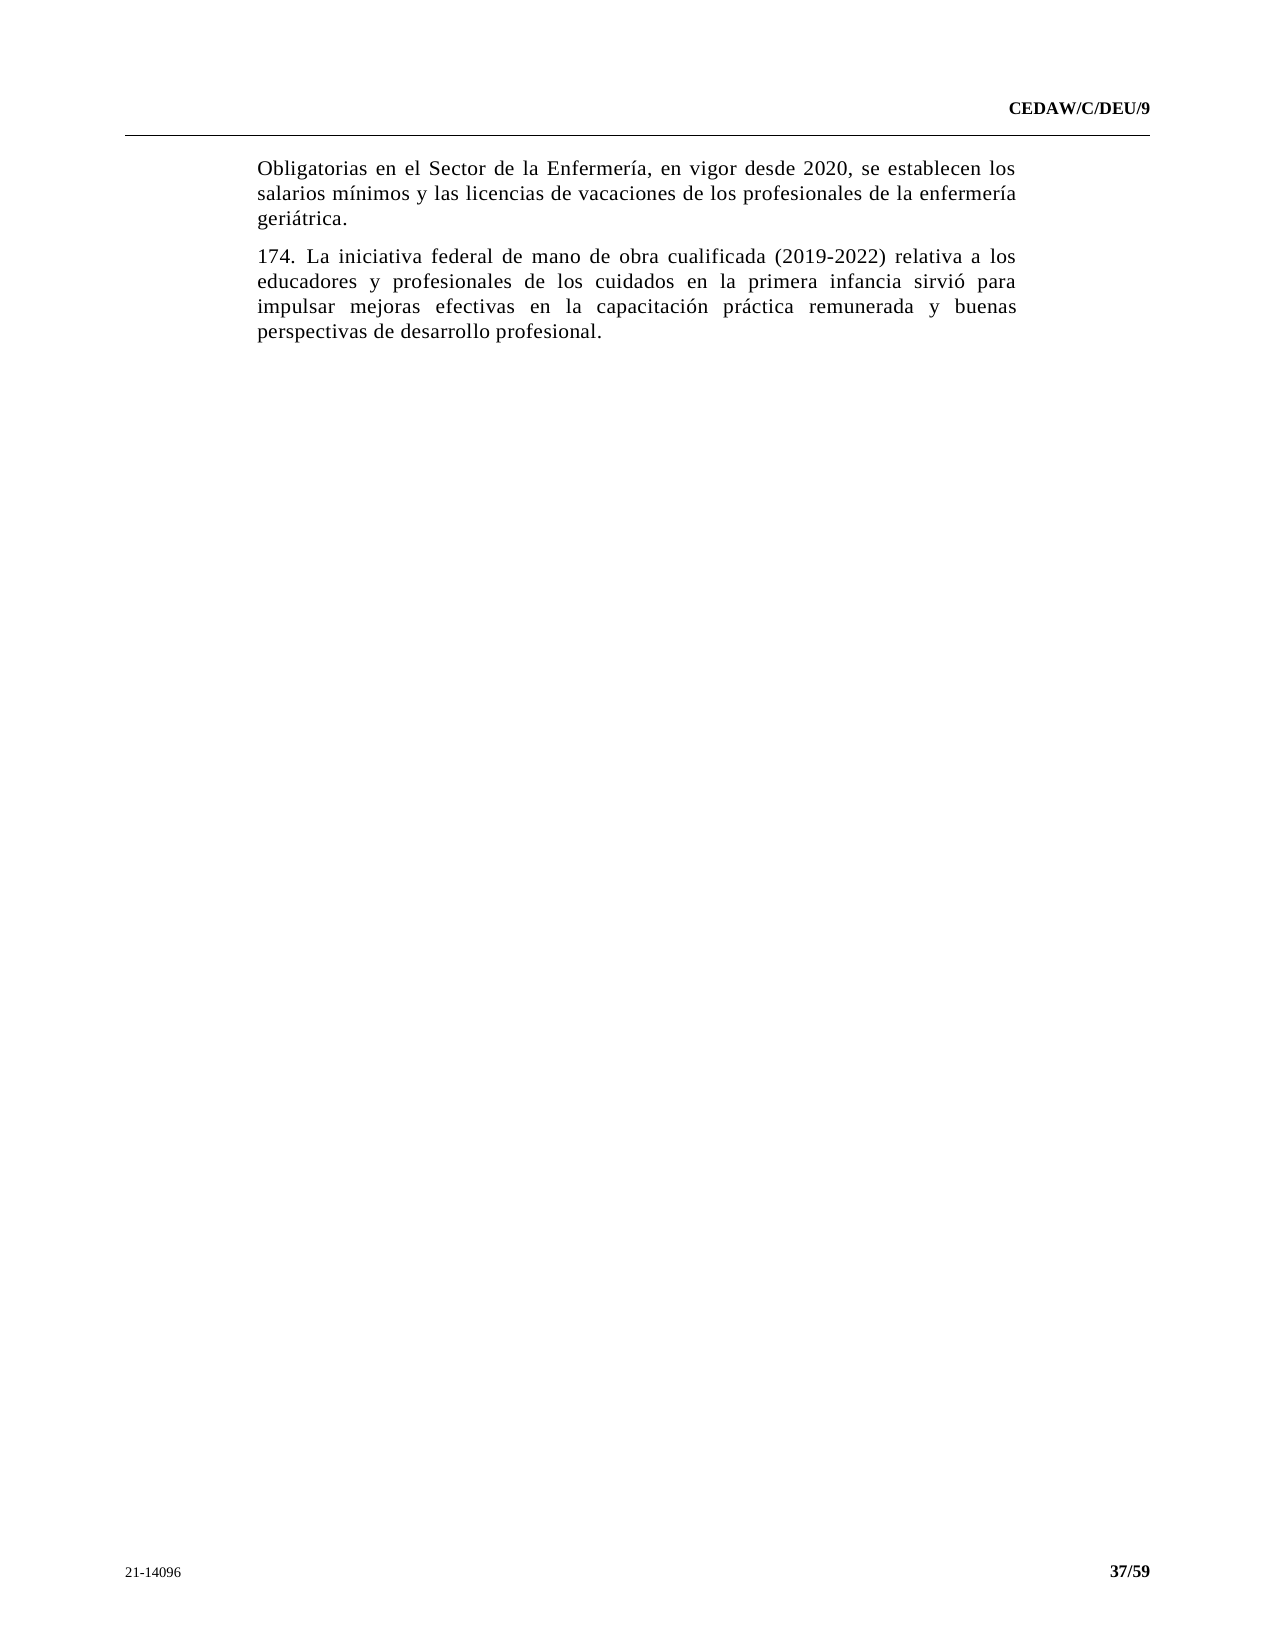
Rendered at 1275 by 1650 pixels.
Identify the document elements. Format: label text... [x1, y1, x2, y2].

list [257, 156, 1018, 231]
list La iniciativa federal de mano de obra cualificada (2019-2022) relativa a los educadores y profesionales de los cuidados en la primera infancia sirvió para impulsar mejoras efectivas en la capacitación práctica remunerada y buenas perspectivas de desarrollo profesional. [257, 243, 1018, 343]
